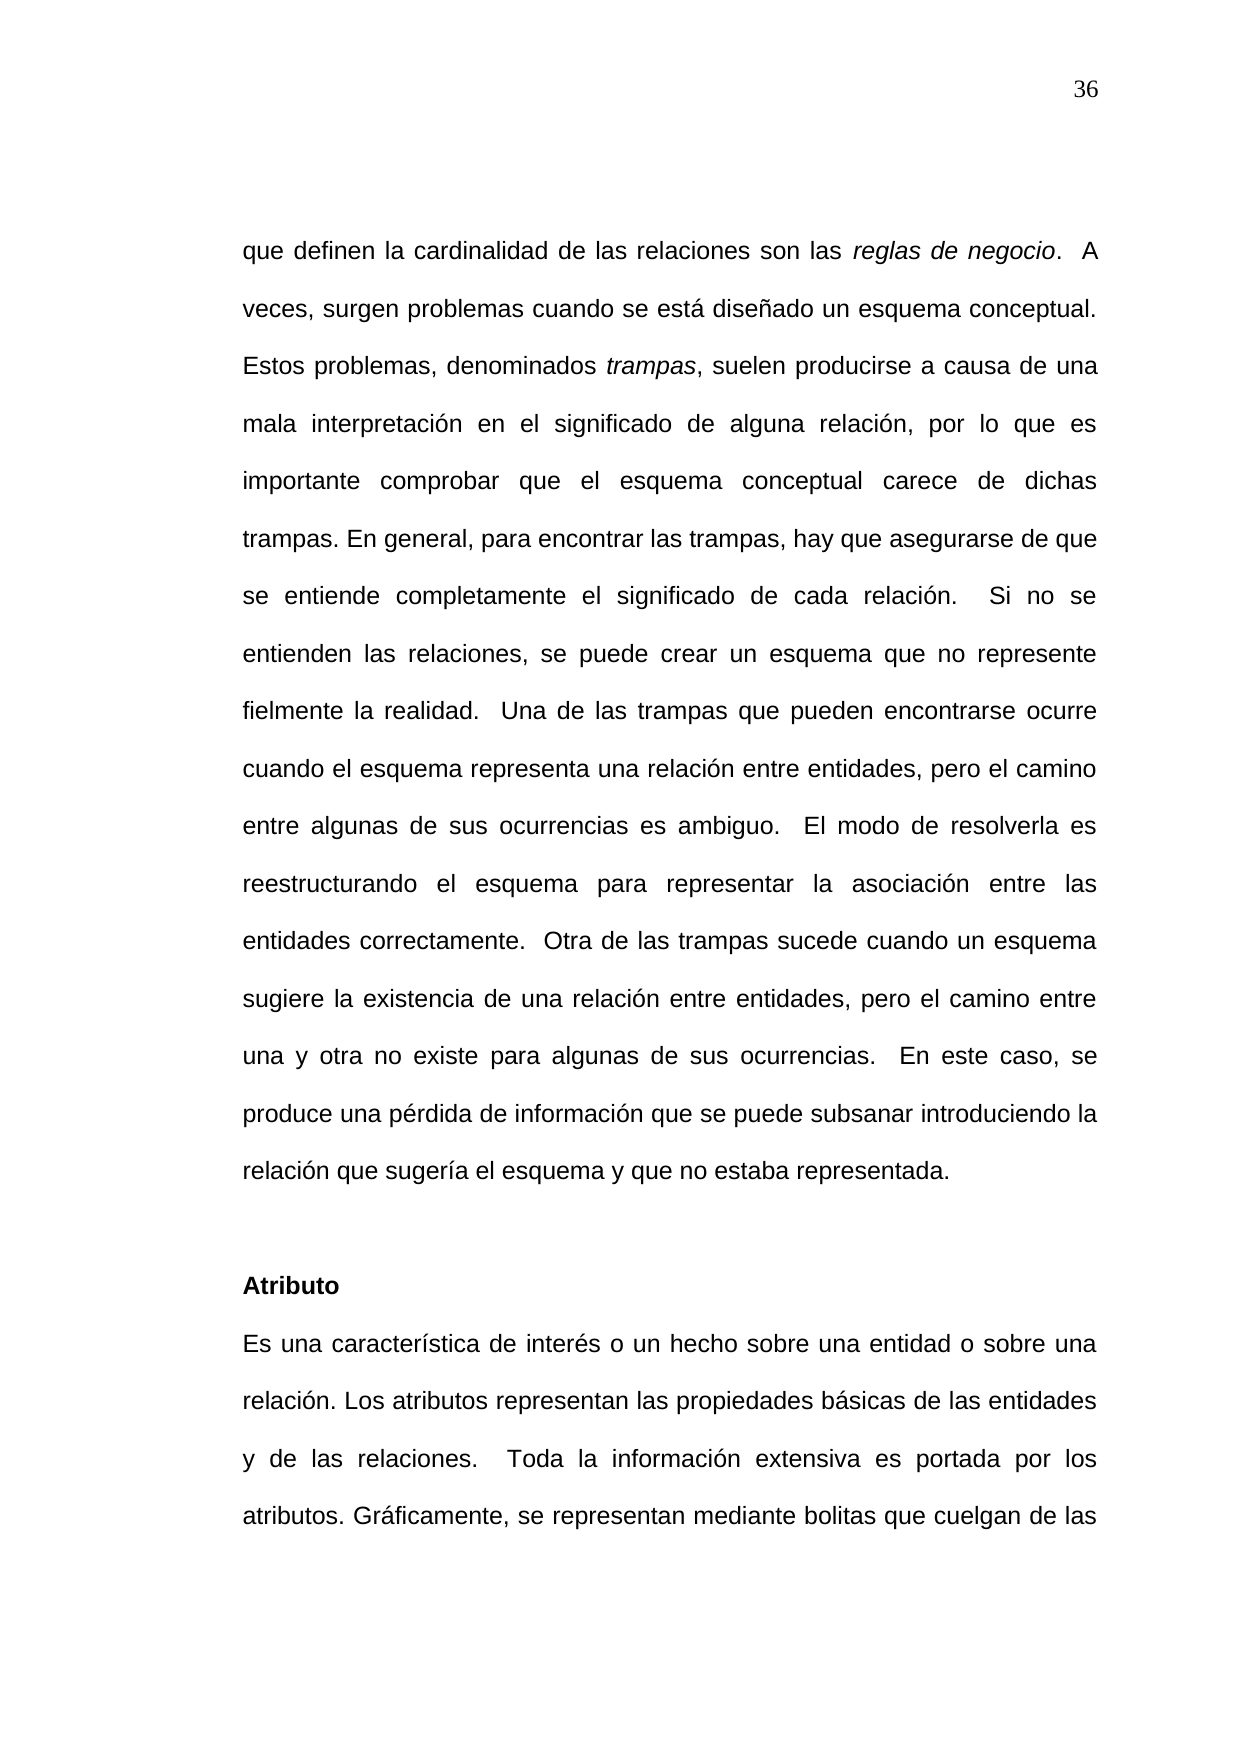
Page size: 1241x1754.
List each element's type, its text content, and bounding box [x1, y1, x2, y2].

text Atributo [242, 1271, 1098, 1300]
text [242, 236, 1098, 1185]
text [242, 1329, 1098, 1530]
